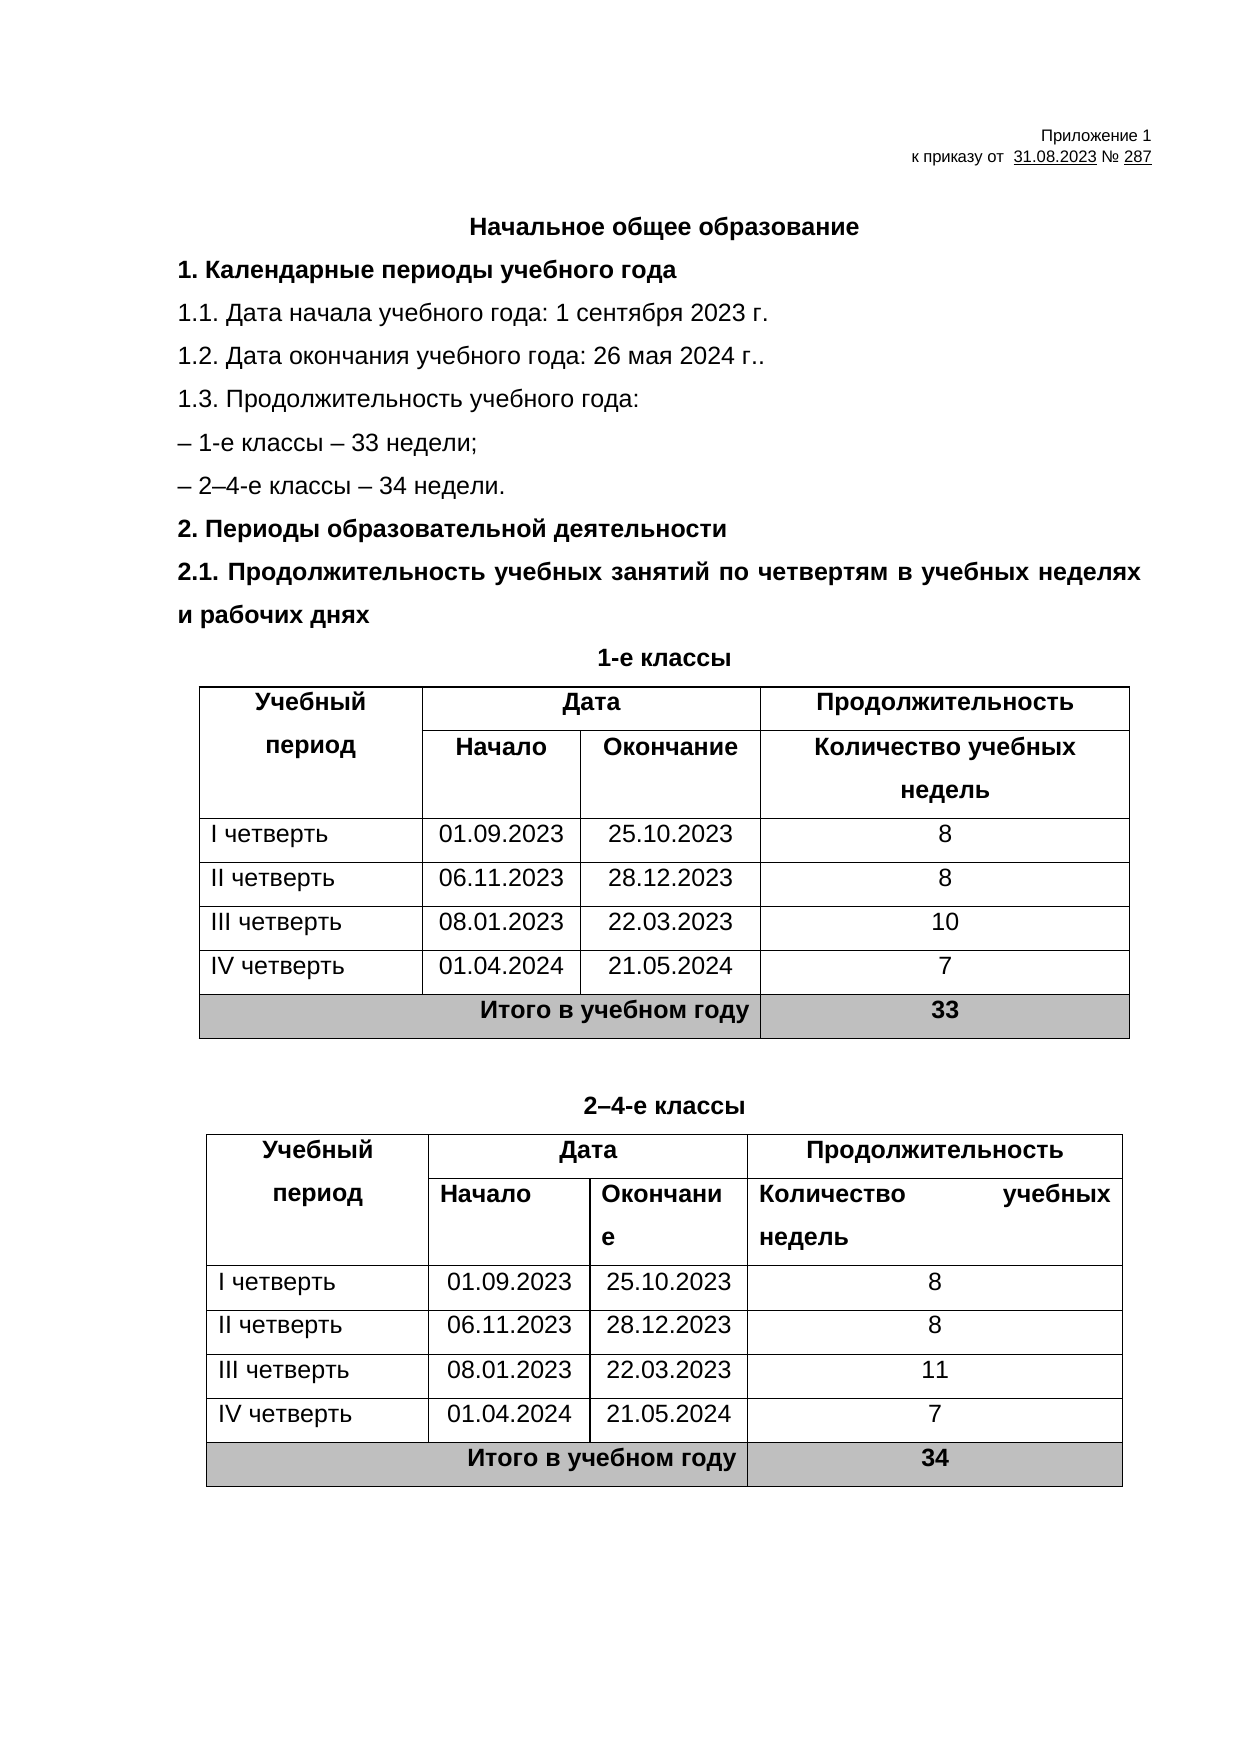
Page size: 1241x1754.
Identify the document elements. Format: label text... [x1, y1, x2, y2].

table_cell 11 [748, 1355, 1122, 1398]
table_cell Окончание [581, 731, 760, 818]
text 2.1. Продолжительность учебных занятий по четвертям в учебных неделях и рабочих днях [177, 557, 1152, 629]
table_cell 01.04.2024 [429, 1399, 589, 1442]
text – 1-е классы – 33 недели; [177, 428, 1152, 456]
table_header Дата [423, 688, 760, 730]
text 1. Календарные периоды учебного года [177, 255, 1152, 284]
table_cell III четверть [207, 1355, 428, 1398]
table_cell 01.09.2023 [429, 1266, 589, 1309]
table_header Учебный период [207, 1135, 428, 1265]
table_cell 25.10.2023 [591, 1266, 747, 1309]
table_cell 8 [748, 1266, 1122, 1309]
table_cell I четверть [200, 819, 422, 862]
table_header Учебный период [200, 688, 422, 818]
text 2. Периоды образовательной деятельности [177, 514, 1152, 543]
table_cell I четверть [207, 1266, 428, 1309]
table_cell 22.03.2023 [591, 1355, 747, 1398]
table_cell Количество учебных недель [761, 731, 1129, 818]
table_cell IV четверть [200, 951, 422, 994]
table_cell 7 [761, 951, 1129, 994]
text – 2–4-е классы – 34 недели. [177, 471, 1152, 499]
table_cell IV четверть [207, 1399, 428, 1442]
table_cell Начало [429, 1179, 589, 1265]
text 1.2. Дата окончания учебного года: 26 мая 2024 г.. [177, 341, 1152, 370]
table_cell 08.01.2023 [423, 907, 580, 950]
table_cell 22.03.2023 [581, 907, 760, 950]
table_header Продолжительность [748, 1135, 1122, 1178]
table_header Продолжительность [761, 688, 1129, 730]
text 1.3. Продолжительность учебного года: [177, 384, 1152, 413]
text к приказу от 31.08.2023 № 287 [177, 147, 1152, 166]
table_cell II четверть [207, 1311, 428, 1353]
table_cell Итого в учебном году [200, 995, 760, 1038]
list 2–4-е классы [177, 1091, 1152, 1120]
table_cell III четверть [200, 907, 422, 950]
table_cell 10 [761, 907, 1129, 950]
table_cell Окончание [591, 1179, 747, 1265]
table_cell Начало [423, 731, 580, 818]
text Приложение 1 [216, 118, 1152, 147]
table_cell Количество учебных недель [748, 1179, 1122, 1265]
table_cell 08.01.2023 [429, 1355, 589, 1398]
table_cell 01.04.2024 [423, 951, 580, 994]
table_cell 21.05.2024 [591, 1399, 747, 1442]
table_cell 06.11.2023 [429, 1311, 589, 1353]
table_cell Итого в учебном году [207, 1443, 747, 1486]
table_header Дата [429, 1135, 747, 1178]
table_cell 33 [761, 995, 1129, 1038]
table_cell 01.09.2023 [423, 819, 580, 862]
table_cell II четверть [200, 863, 422, 906]
table_cell 7 [748, 1399, 1122, 1442]
list 1-е классы [177, 643, 1152, 672]
table_cell 06.11.2023 [423, 863, 580, 906]
table_cell 8 [761, 863, 1129, 906]
table_cell 28.12.2023 [591, 1311, 747, 1353]
text 1.1. Дата начала учебного года: 1 сентября 2023 г. [177, 298, 1152, 327]
table_cell 34 [748, 1443, 1122, 1486]
table_cell 21.05.2024 [581, 951, 760, 994]
table_cell 28.12.2023 [581, 863, 760, 906]
table_cell 8 [748, 1311, 1122, 1353]
table_cell 25.10.2023 [581, 819, 760, 862]
text Начальное общее образование [177, 212, 1152, 241]
table_cell 8 [761, 819, 1129, 862]
